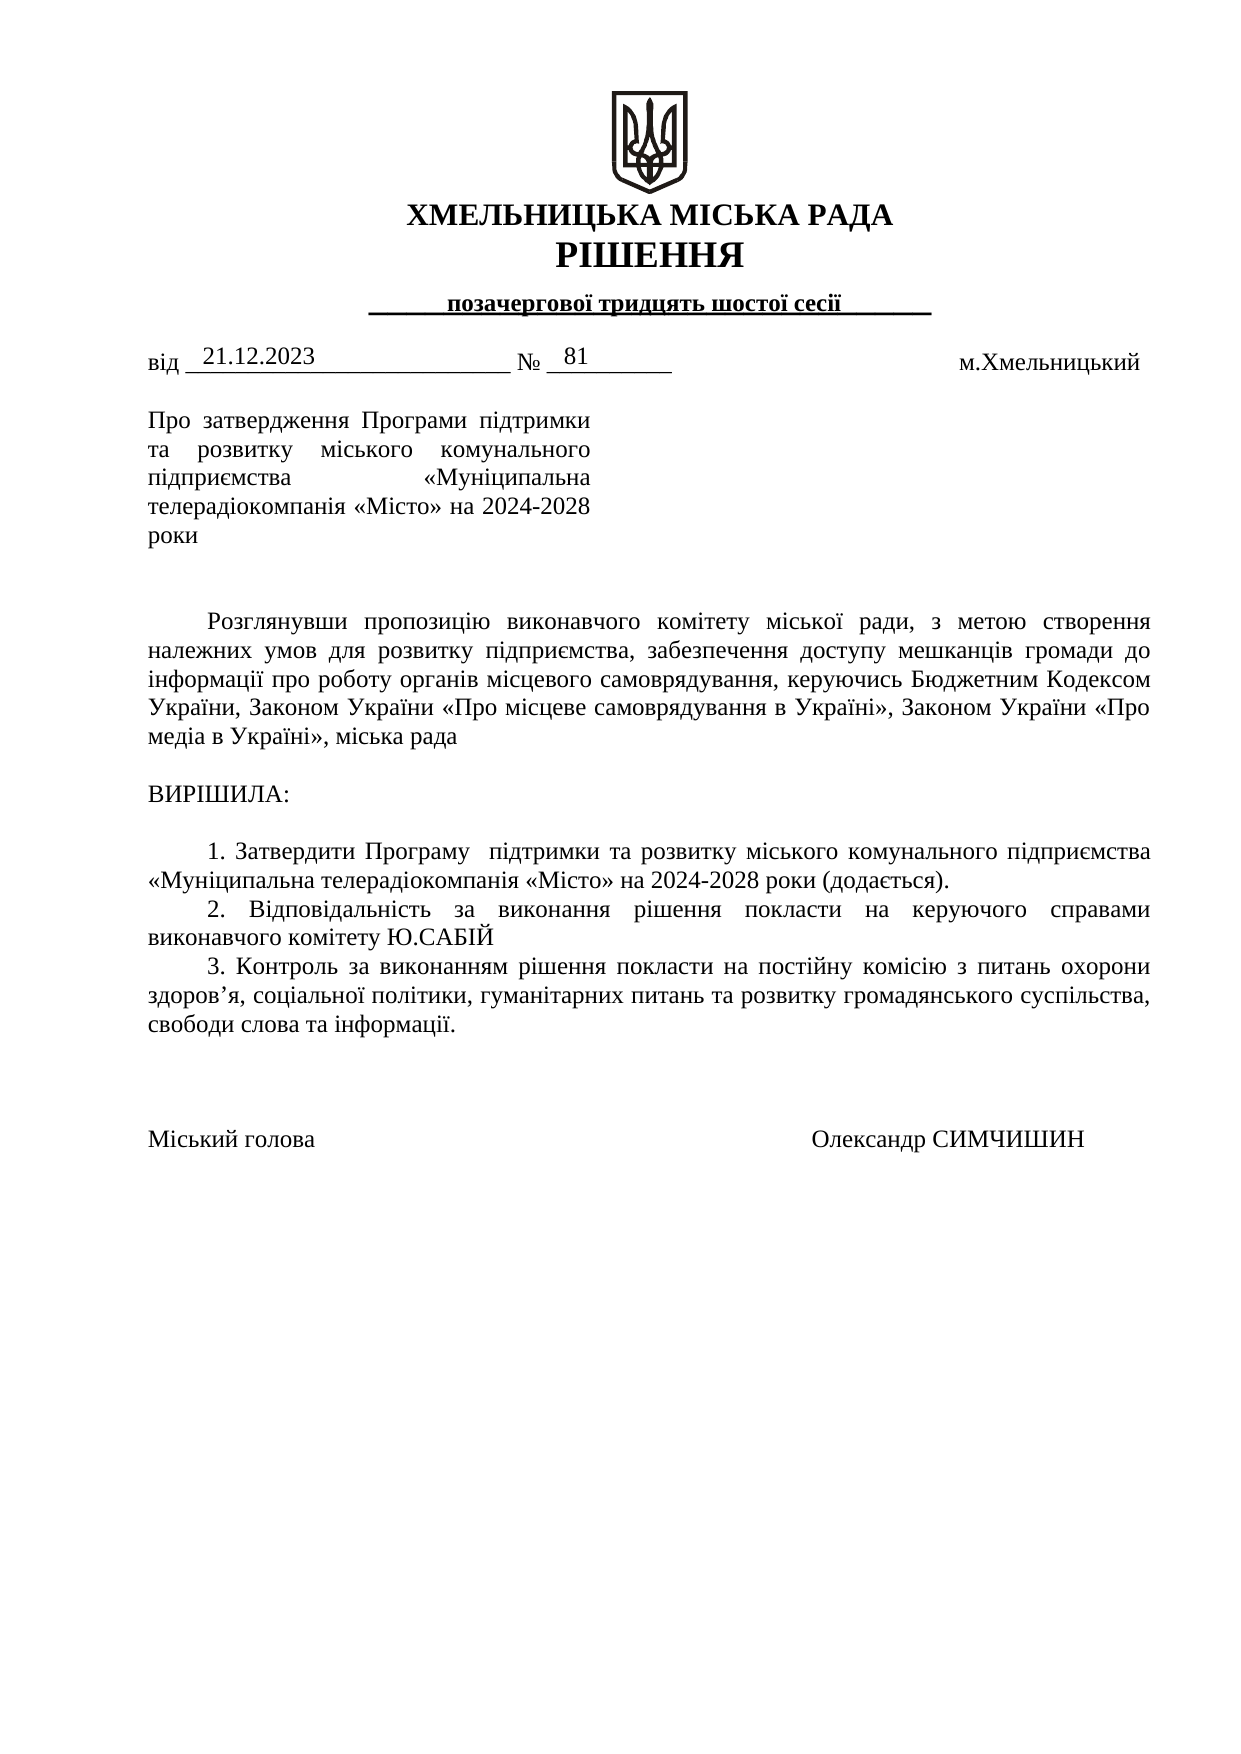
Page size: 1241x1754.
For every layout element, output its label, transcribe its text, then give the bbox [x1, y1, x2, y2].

text РІШЕННЯ [148, 232, 1152, 276]
text 3. Контроль за виконанням рішення покласти на постійну комісію з питань охорони здоров’я, соціальної політики, гуманітарних питань та розвитку громадянського суспільства, свободи слова та інформації. [148, 951, 1152, 1037]
text 1. Затвердити Програму підтримки та розвитку міського комунального підприємства «Муніципальна телерадіокомпанія «Місто» на 2024-2028 роки (додається). [148, 836, 1152, 894]
text від __________________________ № __________ м.Хмельницький [148, 347, 1152, 376]
text ХМЕЛЬНИЦЬКА МІСЬКА РАДА [148, 196, 1152, 232]
text Про затвердження Програми підтримки та розвитку міського комунального підприємства «Муніципальна телерадіокомпанія «Місто» на 2024-2028 роки [148, 405, 591, 549]
text Розглянувши пропозицію виконавчого комітету міської ради, з метою створення належних умов для розвитку підприємства, забезпечення доступу мешканців громади до інформації про роботу органів місцевого самоврядування, керуючись Бюджетним Кодексом України, Законом України «Про місцеве самоврядування в Україні», Законом України «Про медіа в Україні», міська рада [148, 606, 1152, 750]
text 2. Відповідальність за виконання рішення покласти на керуючого справами виконавчого комітету Ю.САБІЙ [148, 894, 1152, 951]
text ______________________________ [148, 276, 1152, 319]
text ВИРІШИЛА: [148, 779, 1152, 807]
text Міський голова Олександр СИМЧИШИН [148, 1124, 1152, 1152]
